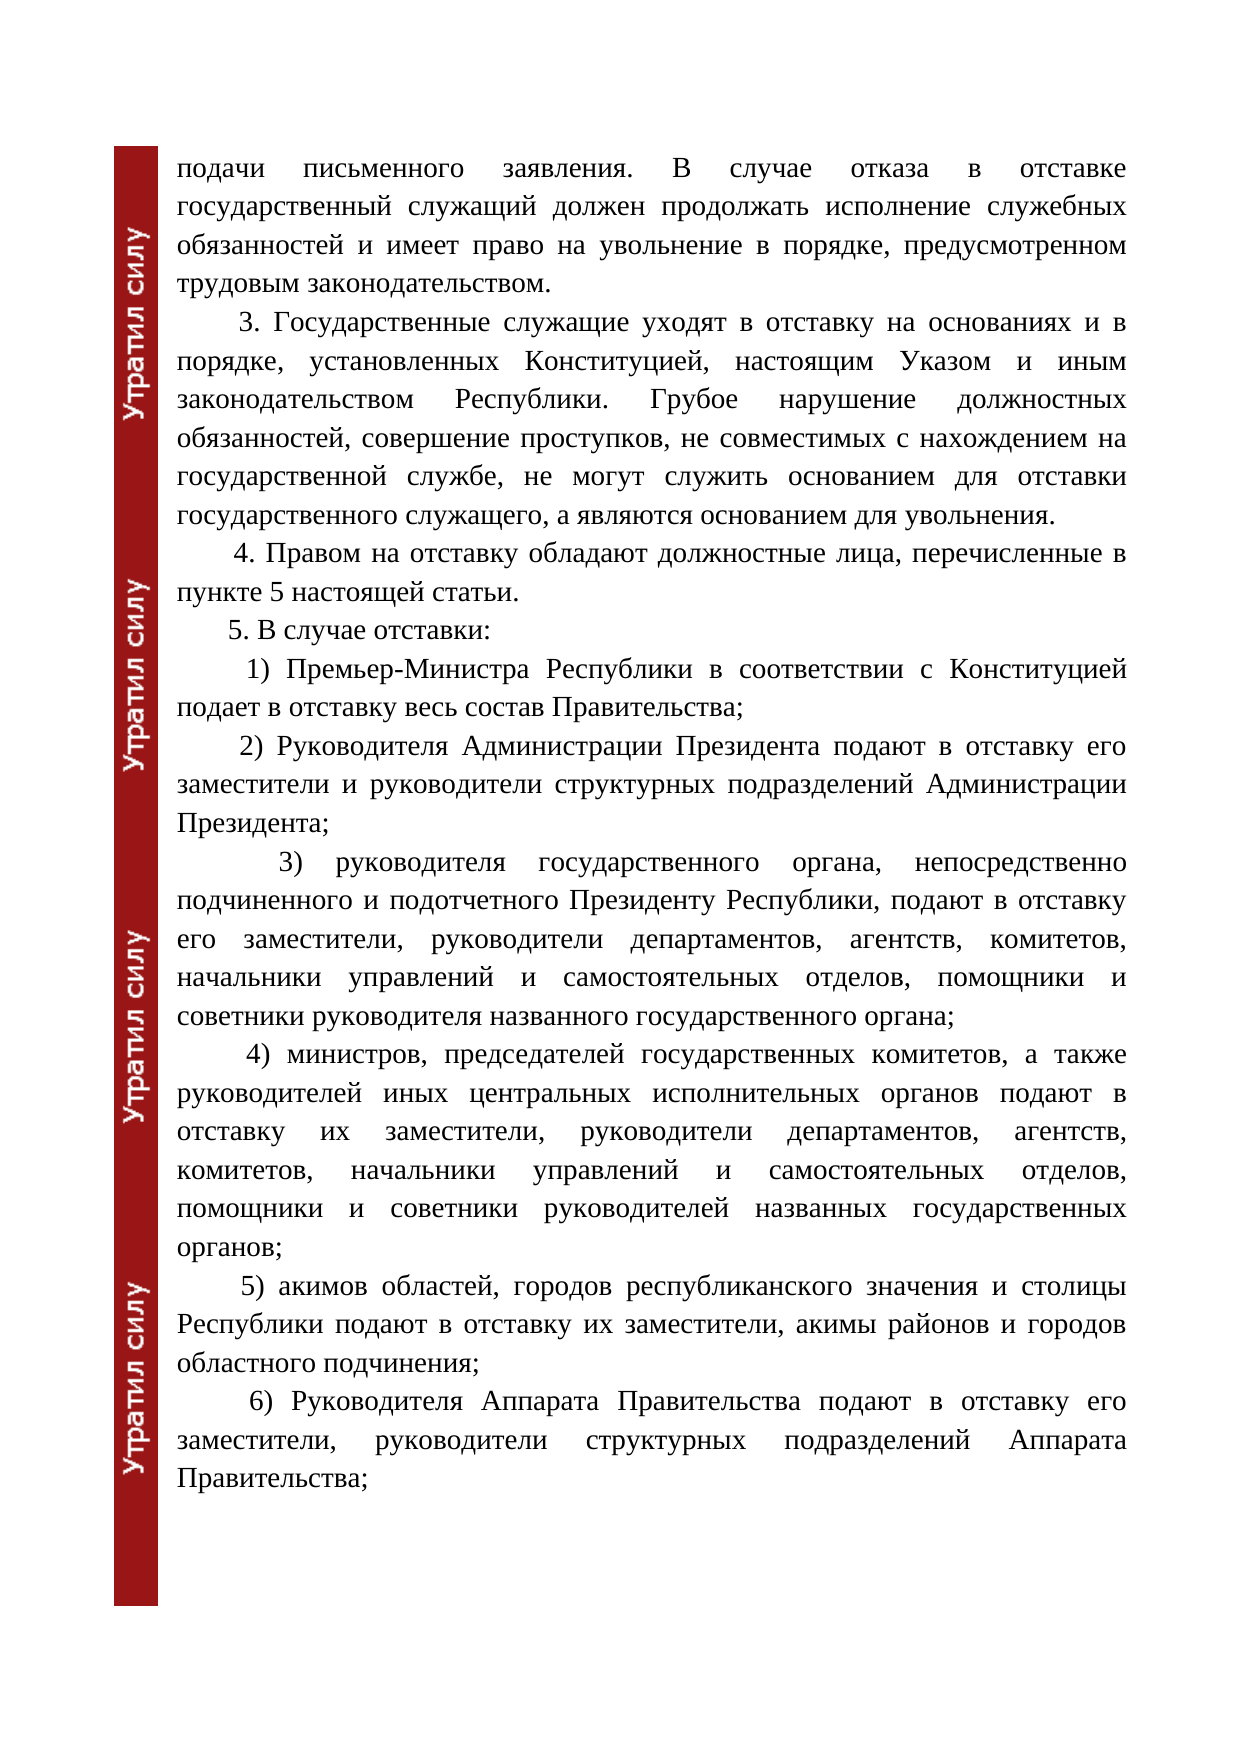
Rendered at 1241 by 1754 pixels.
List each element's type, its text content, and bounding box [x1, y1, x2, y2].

text 4. Правом на отставку обладают должностные лица, перечисленные в пункте 5 настоящей статьи. [112, 535, 1128, 607]
text 3) руководителя государственного органа, непосредственно подчиненного и подотчетного Президенту Республики, подают в отставку его заместители, руководители департаментов, агентств, комитетов, начальники управлений и самостоятельных отделов, помощники и советники руководителя названного государственного органа; [112, 844, 1128, 1031]
picture [114, 1378, 158, 1383]
text 1) Премьер-Министра Республики в соответствии с Конституцией подает в отставку весь состав Правительства; [112, 651, 1128, 723]
text 6) Руководителя Аппарата Правительства подают в отставку его заместители, руководители структурных подразделений Аппарата Правительства; [112, 1383, 1128, 1494]
picture [114, 146, 158, 150]
text 5) акимов областей, городов республиканского значения и столицы Республики подают в отставку их заместители, акимы районов и городов областного подчинения; [112, 1268, 1128, 1378]
picture [114, 723, 158, 728]
picture [114, 1494, 158, 1606]
picture [114, 1263, 158, 1268]
picture [114, 530, 158, 535]
text 2) Руководителя Администрации Президента подают в отставку его заместители и руководители структурных подразделений Администрации Президента; [112, 728, 1128, 839]
picture [114, 607, 158, 612]
picture [114, 646, 158, 651]
text 4) министров, председателей государственных комитетов, а также руководителей иных центральных исполнительных органов подают в отставку их заместители, руководители департаментов, агентств, комитетов, начальники управлений и самостоятельных отделов, помощники и советники руководителей названных государственных органов; [112, 1036, 1128, 1263]
picture [114, 1031, 158, 1036]
text 5. В случае отставки: [112, 612, 1128, 646]
text 3. Государственные служащие уходят в отставку на основаниях и в порядке, установленных Конституцией, настоящим Указом и иным законодательством Республики. Грубое нарушение должностных обязанностей, совершение проступков, не совместимых с нахождением на государственной службе, не могут служить основанием для отставки государственного служащего, а являются основанием для увольнения. [112, 304, 1128, 530]
picture [114, 299, 158, 304]
picture [114, 839, 158, 844]
